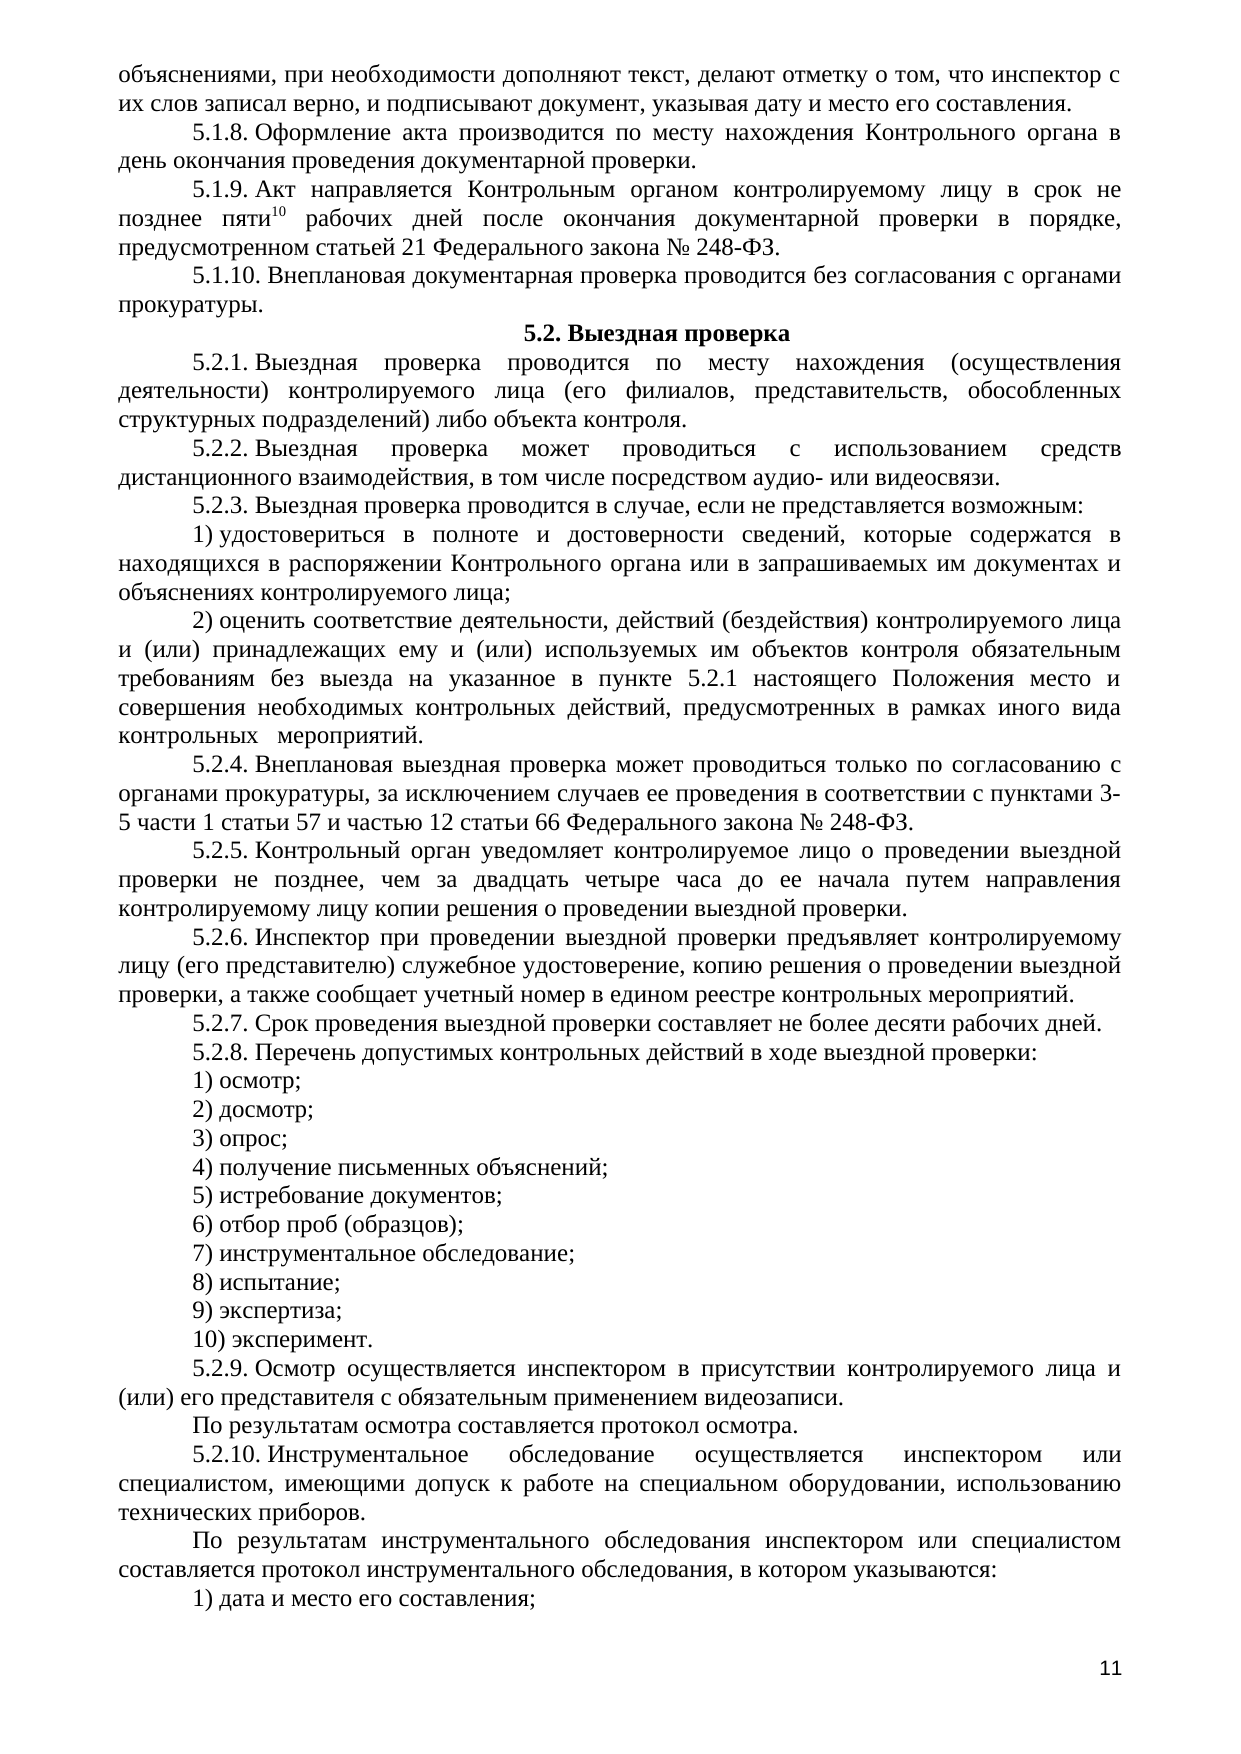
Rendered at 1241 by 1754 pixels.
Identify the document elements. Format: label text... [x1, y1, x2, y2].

text 4) получение письменных объяснений; [118, 1152, 1122, 1180]
text 5.2.8. Перечень допустимых контрольных действий в ходе выездной проверки: [118, 1037, 1122, 1065]
text 5.1.9. Акт направляется Контрольным органом контролируемому лицу в срок не позднее пяти10 рабочих дней после окончания документарной проверки в порядке, предусмотренном статьей 21 Федерального закона № 248-ФЗ. [118, 174, 1122, 260]
list 5.2.3. Выездная проверка проводится в случае, если не представляется возможным: [118, 490, 1122, 519]
list 5.2.1. Выездная проверка проводится по месту нахождения (осуществления деятельности) контролируемого лица (его филиалов, представительств, обособленных структурных подразделений) либо объекта контроля. [118, 347, 1122, 433]
text По результатам инструментального обследования инспектором или специалистом составляется протокол инструментального обследования, в котором указываются: [118, 1525, 1122, 1583]
text 5) истребование документов; [118, 1180, 1122, 1209]
text 5.2.2. Выездная проверка может проводиться с использованием средств дистанционного взаимодействия, в том числе посредством аудио- или видеосвязи. [118, 433, 1122, 490]
text 5.2.9. Осмотр осуществляется инспектором в присутствии контролируемого лица и (или) его представителя с обязательным применением видеозаписи. [118, 1353, 1122, 1410]
text 7) инструментальное обследование; [118, 1238, 1122, 1267]
list 5.2.7. Срок проведения выездной проверки составляет не более десяти рабочих дней. [118, 1008, 1122, 1037]
text 5.1.8. Оформление акта производится по месту нахождения Контрольного органа в день окончания проведения документарной проверки. [118, 117, 1122, 174]
text 5.2.10. Инструментальное обследование осуществляется инспектором или специалистом, имеющими допуск к работе на специальном оборудовании, использованию технических приборов. [118, 1439, 1122, 1525]
text 5.2.5. Контрольный орган уведомляет контролируемое лицо о проведении выездной проверки не позднее, чем за двадцать четыре часа до ее начала путем направления контролируемому лицу копии решения о проведении выездной проверки. [118, 835, 1122, 922]
text 2) досмотр; [118, 1094, 1122, 1123]
text 1) осмотр; [118, 1065, 1122, 1094]
text 6) отбор проб (образцов); [118, 1209, 1122, 1238]
text 3) опрос; [118, 1123, 1122, 1152]
text По результатам осмотра составляется протокол осмотра. [118, 1410, 1122, 1439]
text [118, 59, 1122, 117]
text 1) удостовериться в полноте и достоверности сведений, которые содержатся в находящихся в распоряжении Контрольного органа или в запрашиваемых им документах и объяснениях контролируемого лица; [118, 519, 1122, 605]
text 8) испытание; [118, 1267, 1122, 1295]
text 2) оценить соответствие деятельности, действий (бездействия) контролируемого лица и (или) принадлежащих ему и (или) используемых им объектов контроля обязательным требованиям без выезда на указанное в пункте 5.2.1 настоящего Положения место и совершения необходимых контрольных действий, предусмотренных в рамках иного вида контрольных мероприятий. [118, 605, 1122, 749]
list 5.2.6. Инспектор при проведении выездной проверки предъявляет контролируемому лицу (его представителю) служебное удостоверение, копию решения о проведении выездной проверки, а также сообщает учетный номер в едином реестре контрольных мероприятий. [118, 922, 1122, 1008]
text 5.2.4. Внеплановая выездная проверка может проводиться только по согласованию с органами прокуратуры, за исключением случаев ее проведения в соответствии с пунктами 3-5 части 1 статьи 57 и частью 12 статьи 66 Федерального закона № 248-ФЗ. [118, 749, 1122, 835]
list 5.1.10. Внеплановая документарная проверка проводится без согласования с органами прокуратуры. [118, 260, 1122, 318]
list 5.2. Выездная проверка [118, 318, 1122, 347]
text 9) экспертиза; [118, 1295, 1122, 1324]
text 1) дата и место его составления; [118, 1583, 1122, 1612]
text 10) эксперимент. [118, 1324, 1122, 1353]
